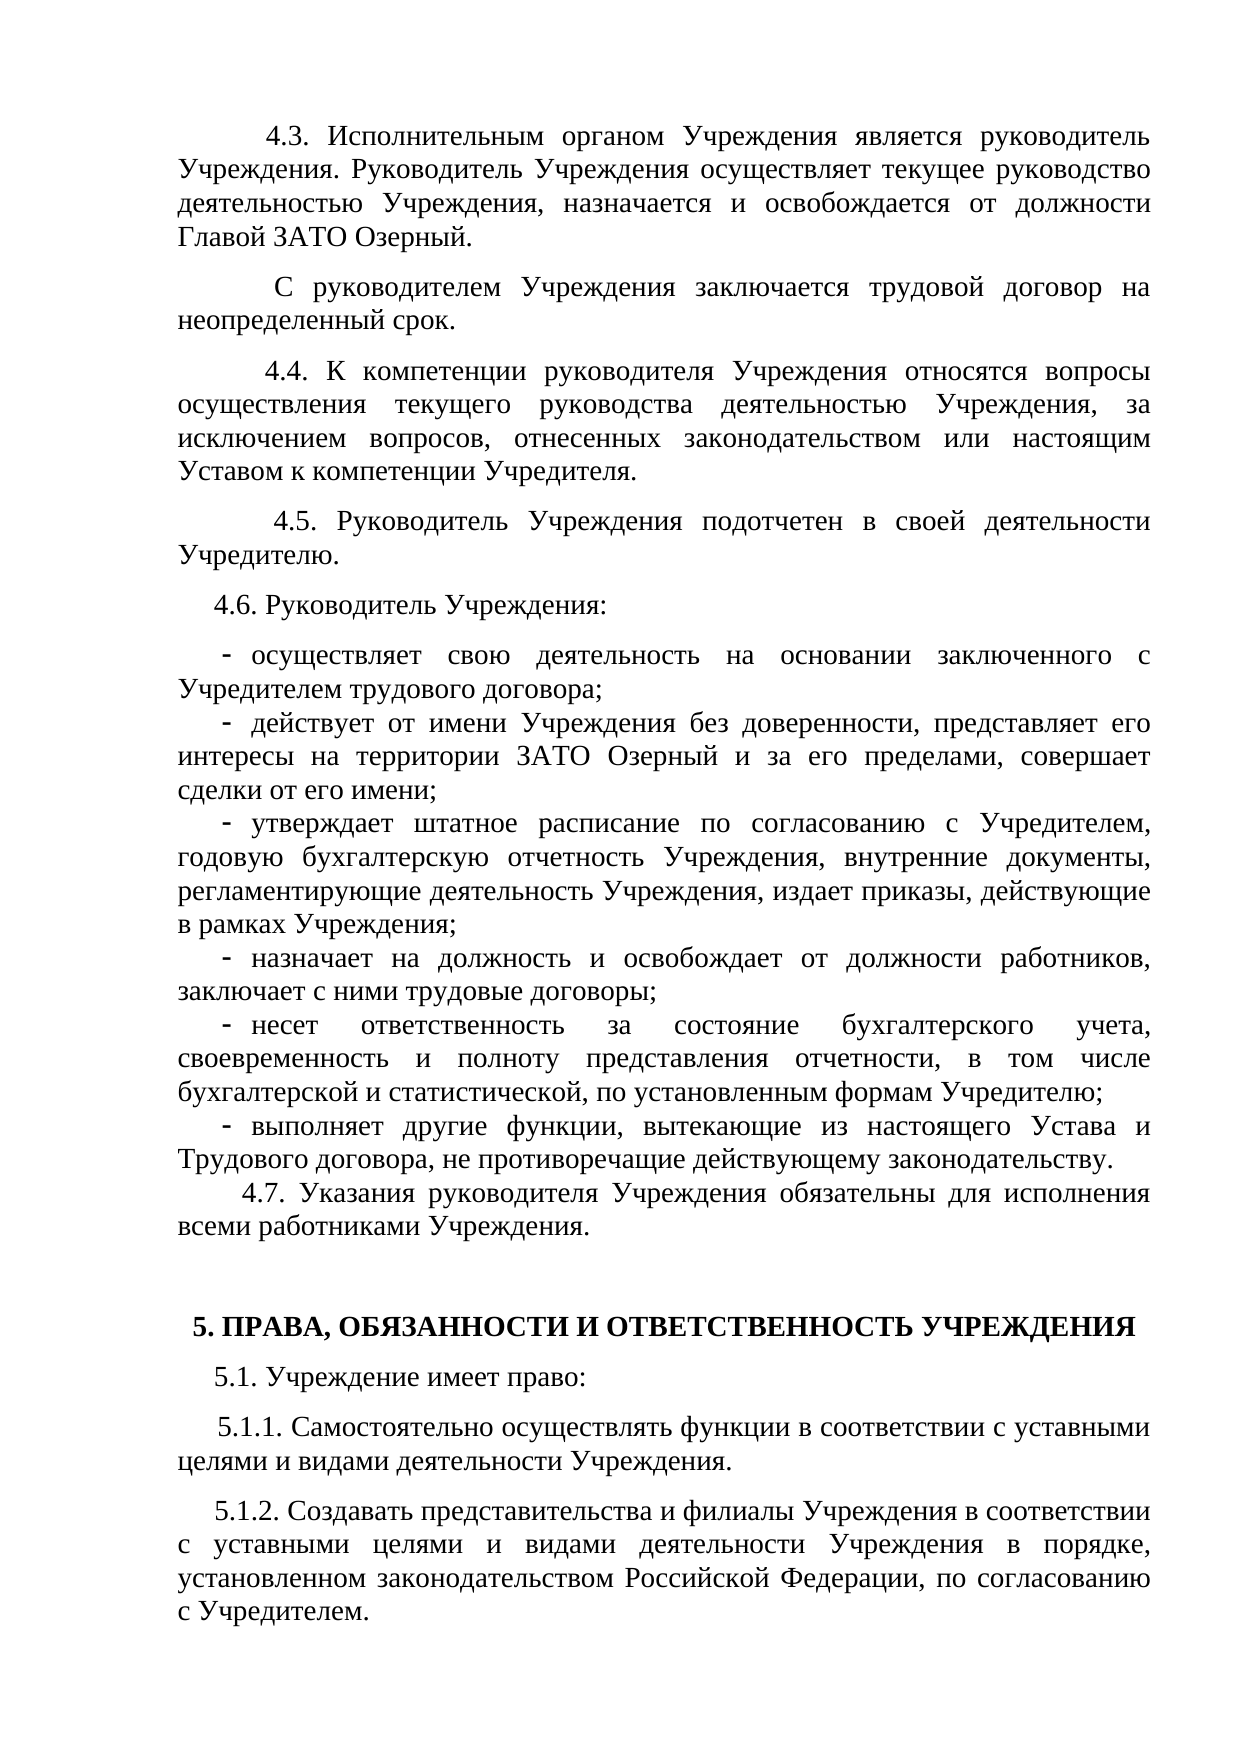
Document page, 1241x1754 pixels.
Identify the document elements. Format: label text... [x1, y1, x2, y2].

text 4.6. Руководитель Учреждения: [177, 587, 1152, 621]
text 5.1.1. Самостоятельно осуществлять функции в соответствии с уставными целями и видами деятельности Учреждения. [177, 1409, 1152, 1476]
list выполняет другие функции, вытекающие из настоящего Устава и Трудового договора, не противоречащие действующему законодательству. [177, 1108, 1152, 1175]
text 5.1.2. Создавать представительства и филиалы Учреждения в соответствии с уставными целями и видами деятельности Учреждения в порядке, установленном законодательством Российской Федерации, по согласованию с Учредителем. [177, 1493, 1152, 1627]
list осуществляет свою деятельность на основании заключенного с Учредителем трудового договора; [177, 637, 1152, 705]
text С руководителем Учреждения заключается трудовой договор на неопределенный срок. [177, 269, 1152, 336]
list назначает на должность и освобождает от должности работников, заключает с ними трудовые договоры; [177, 940, 1152, 1007]
text 4.3. Исполнительным органом Учреждения является руководитель Учреждения. Руководитель Учреждения осуществляет текущее руководство деятельностью Учреждения, назначается и освобождается от должности Главой ЗАТО Озерный. [177, 118, 1152, 252]
text 4.4. К компетенции руководителя Учреждения относятся вопросы осуществления текущего руководства деятельностью Учреждения, за исключением вопросов, отнесенных законодательством или настоящим Уставом к компетенции Учредителя. [177, 353, 1152, 487]
list несет ответственность за состояние бухгалтерского учета, своевременность и полноту представления отчетности, в том числе бухгалтерской и статистической, по установленным формам Учредителю; [177, 1007, 1152, 1108]
list утверждает штатное расписание по согласованию с Учредителем, годовую бухгалтерскую отчетность Учреждения, внутренние документы, регламентирующие деятельность Учреждения, издает приказы, действующие в рамках Учреждения; [177, 805, 1152, 940]
text 4.5. Руководитель Учреждения подотчетен в своей деятельности Учредителю. [177, 503, 1152, 571]
text 5. ПРАВА, ОБЯЗАННОСТИ И ОТВЕТСТВЕННОСТЬ УЧРЕЖДЕНИЯ [177, 1309, 1152, 1342]
text 4.7. Указания руководителя Учреждения обязательны для исполнения всеми работниками Учреждения. [177, 1175, 1152, 1242]
list действует от имени Учреждения без доверенности, представляет его интересы на территории ЗАТО Озерный и за его пределами, совершает сделки от его имени; [177, 705, 1152, 805]
text 5.1. Учреждение имеет право: [177, 1359, 1152, 1392]
